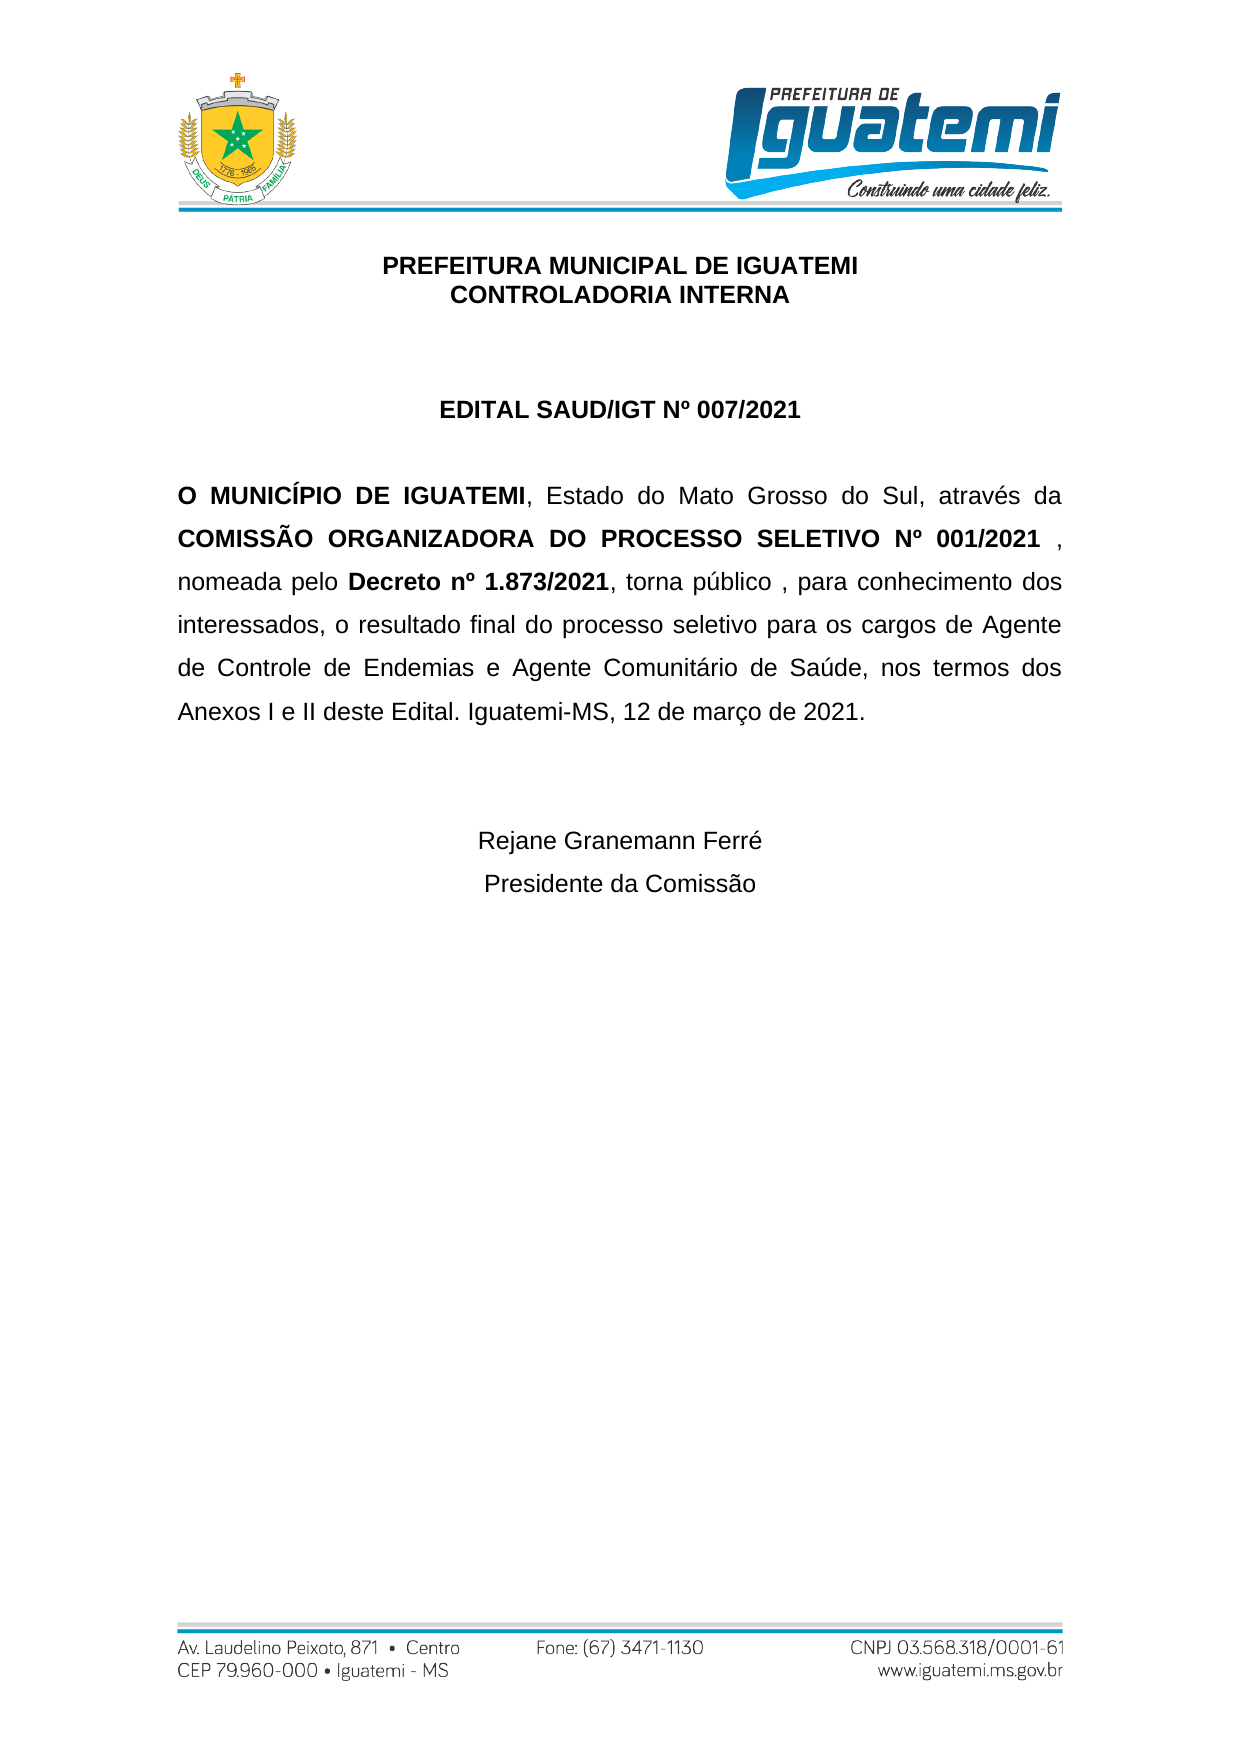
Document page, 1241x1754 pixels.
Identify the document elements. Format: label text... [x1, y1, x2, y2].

text O MUNICÍPIO DE IGUATEMI, Estado do Mato Grosso do Sul, através da COMISSÃO ORGANIZADORA DO PROCESSO SELETIVO Nº 001/2021 , nomeada pelo Decreto nº 1.873/2021, torna público , para conhecimento dos interessados, o resultado final do processo seletivo para os cargos de Agente de Controle de Endemias e Agente Comunitário de Saúde, nos termos dos Anexos I e II deste Edital. Iguatemi-MS, 12 de março de 2021. [177, 481, 1063, 725]
text Presidente da Comissão [177, 869, 1063, 898]
text Rejane Granemann Ferré [177, 826, 1063, 855]
picture [177, 1622, 1063, 1629]
text PREFEITURA MUNICIPAL DE IGUATEMI [177, 251, 1063, 280]
picture [177, 73, 1063, 212]
text EDITAL SAUD/IGT Nº 007/2021 [177, 395, 1063, 423]
text CONTROLADORIA INTERNA [177, 280, 1063, 308]
picture [177, 1634, 1063, 1681]
